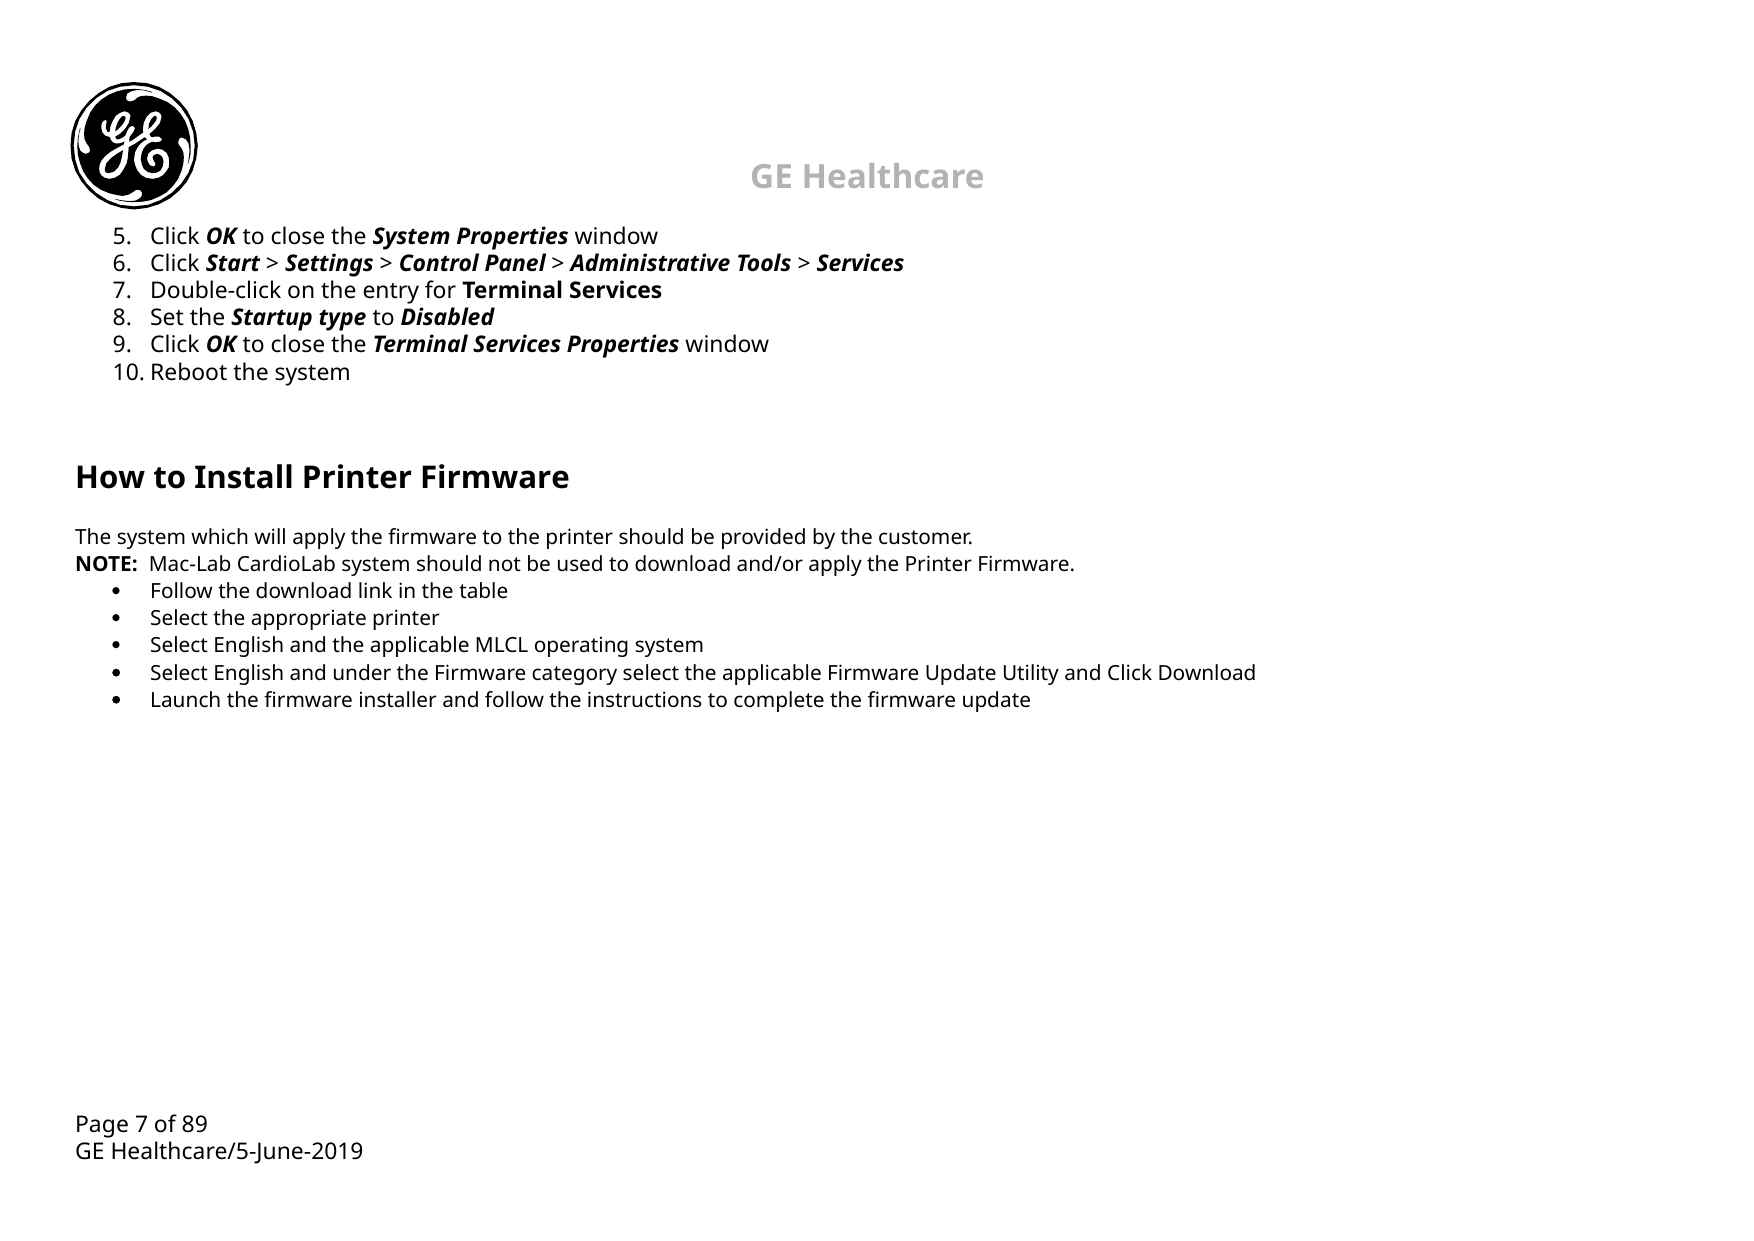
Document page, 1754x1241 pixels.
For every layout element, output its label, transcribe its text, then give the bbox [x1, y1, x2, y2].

text NOTE: Mac-Lab CardioLab system should not be used to download and/or apply the Printer Firmware. [75, 550, 1679, 577]
list Select English and under the Firmware category select the applicable Firmware Update Utility and Click Download [112, 658, 1679, 685]
list Double-click on the entry for Terminal Services [112, 277, 1679, 304]
subtitle How to Install Printer Firmware [75, 452, 1679, 498]
list Launch the firmware installer and follow the instructions to complete the firmware update [112, 685, 1679, 712]
list Select English and the applicable MLCL operating system [112, 631, 1679, 658]
list Follow the download link in the table [112, 577, 1679, 604]
list Click OK to close the System Properties window [112, 223, 1679, 250]
text The system which will apply the firmware to the printer should be provided by the customer. [75, 523, 1679, 550]
list Click Start > Settings > Control Panel > Administrative Tools > Services [112, 250, 1679, 277]
list Select the appropriate printer [112, 604, 1679, 631]
list Click OK to close the Terminal Services Properties window [112, 331, 1679, 358]
list Set the Startup type to Disabled [112, 304, 1679, 331]
list Reboot the system [112, 358, 1679, 385]
